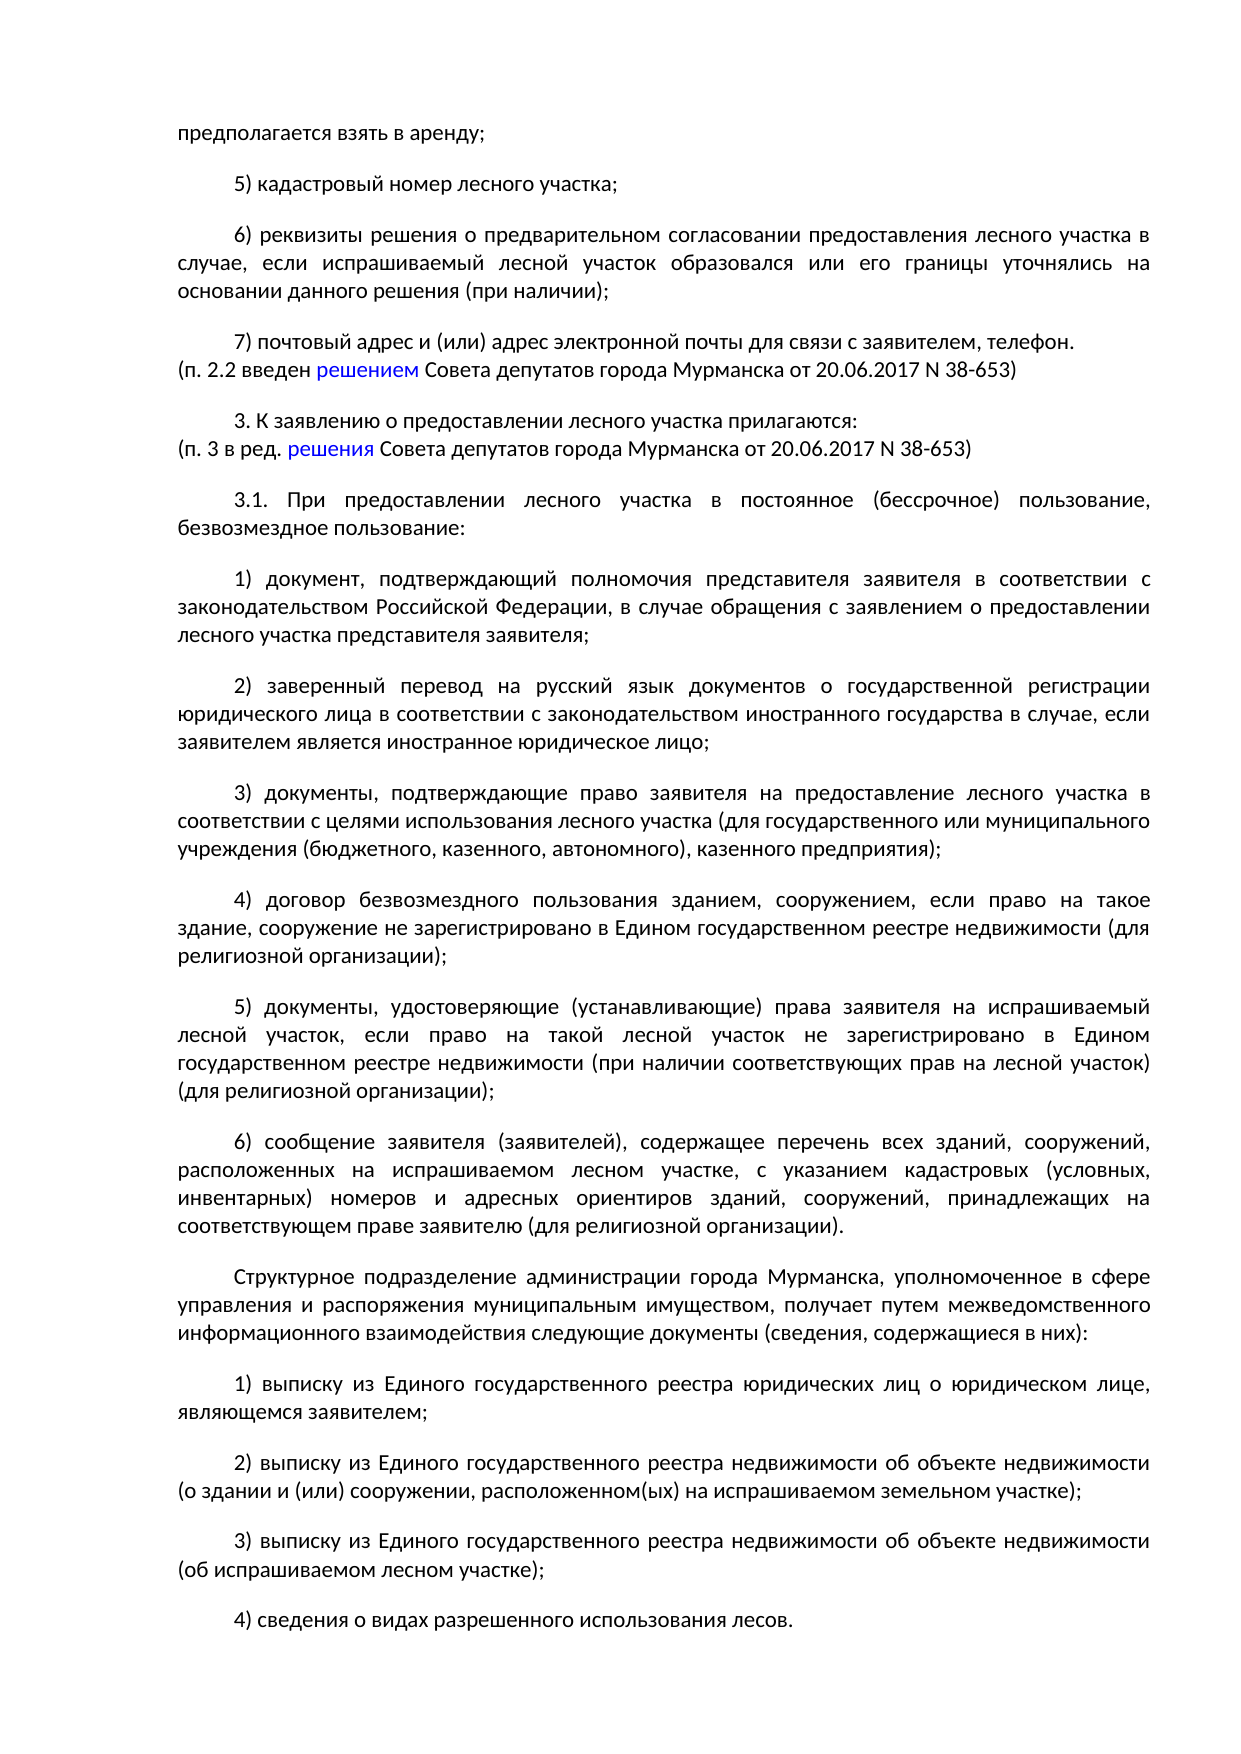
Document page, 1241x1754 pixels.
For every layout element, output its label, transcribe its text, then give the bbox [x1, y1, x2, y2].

text 1) выписку из Единого государственного реестра юридических лиц о юридическом лице, являющемся заявителем; [177, 1369, 1152, 1425]
text 3. К заявлению о предоставлении лесного участка прилагаются: [177, 406, 1152, 434]
text 6) реквизиты решения о предварительном согласовании предоставления лесного участка в случае, если испрашиваемый лесной участок образовался или его границы уточнялись на основании данного решения (при наличии); [177, 220, 1152, 304]
text 3.1. При предоставлении лесного участка в постоянное (бессрочное) пользование, безвозмездное пользование: [177, 485, 1152, 541]
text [177, 118, 1152, 146]
text 4) сведения о видах разрешенного использования лесов. [177, 1606, 1152, 1634]
text 3) документы, подтверждающие право заявителя на предоставление лесного участка в соответствии с целями использования лесного участка (для государственного или муниципального учреждения (бюджетного, казенного, автономного), казенного предприятия); [177, 778, 1152, 862]
text 4) договор безвозмездного пользования зданием, сооружением, если право на такое здание, сооружение не зарегистрировано в Едином государственном реестре недвижимости (для религиозной организации); [177, 885, 1152, 969]
text 2) заверенный перевод на русский язык документов о государственной регистрации юридического лица в соответствии с законодательством иностранного государства в случае, если заявителем является иностранное юридическое лицо; [177, 671, 1152, 755]
text 5) документы, удостоверяющие (устанавливающие) права заявителя на испрашиваемый лесной участок, если право на такой лесной участок не зарегистрировано в Едином государственном реестре недвижимости (при наличии соответствующих прав на лесной участок) (для религиозной организации); [177, 992, 1152, 1104]
text 3) выписку из Единого государственного реестра недвижимости об объекте недвижимости (об испрашиваемом лесном участке); [177, 1527, 1152, 1583]
text 7) почтовый адрес и (или) адрес электронной почты для связи с заявителем, телефон. [177, 327, 1152, 355]
text 5) кадастровый номер лесного участка; [177, 169, 1152, 197]
text (п. 2.2 введен решением Совета депутатов города Мурманска от 20.06.2017 N 38-653) [177, 355, 1152, 383]
text (п. 3 в ред. решения Совета депутатов города Мурманска от 20.06.2017 N 38-653) [177, 434, 1152, 462]
text 1) документ, подтверждающий полномочия представителя заявителя в соответствии с законодательством Российской Федерации, в случае обращения с заявлением о предоставлении лесного участка представителя заявителя; [177, 564, 1152, 648]
text 6) сообщение заявителя (заявителей), содержащее перечень всех зданий, сооружений, расположенных на испрашиваемом лесном участке, с указанием кадастровых (условных, инвентарных) номеров и адресных ориентиров зданий, сооружений, принадлежащих на соответствующем праве заявителю (для религиозной организации). [177, 1127, 1152, 1239]
text 2) выписку из Единого государственного реестра недвижимости об объекте недвижимости (о здании и (или) сооружении, расположенном(ых) на испрашиваемом земельном участке); [177, 1448, 1152, 1504]
